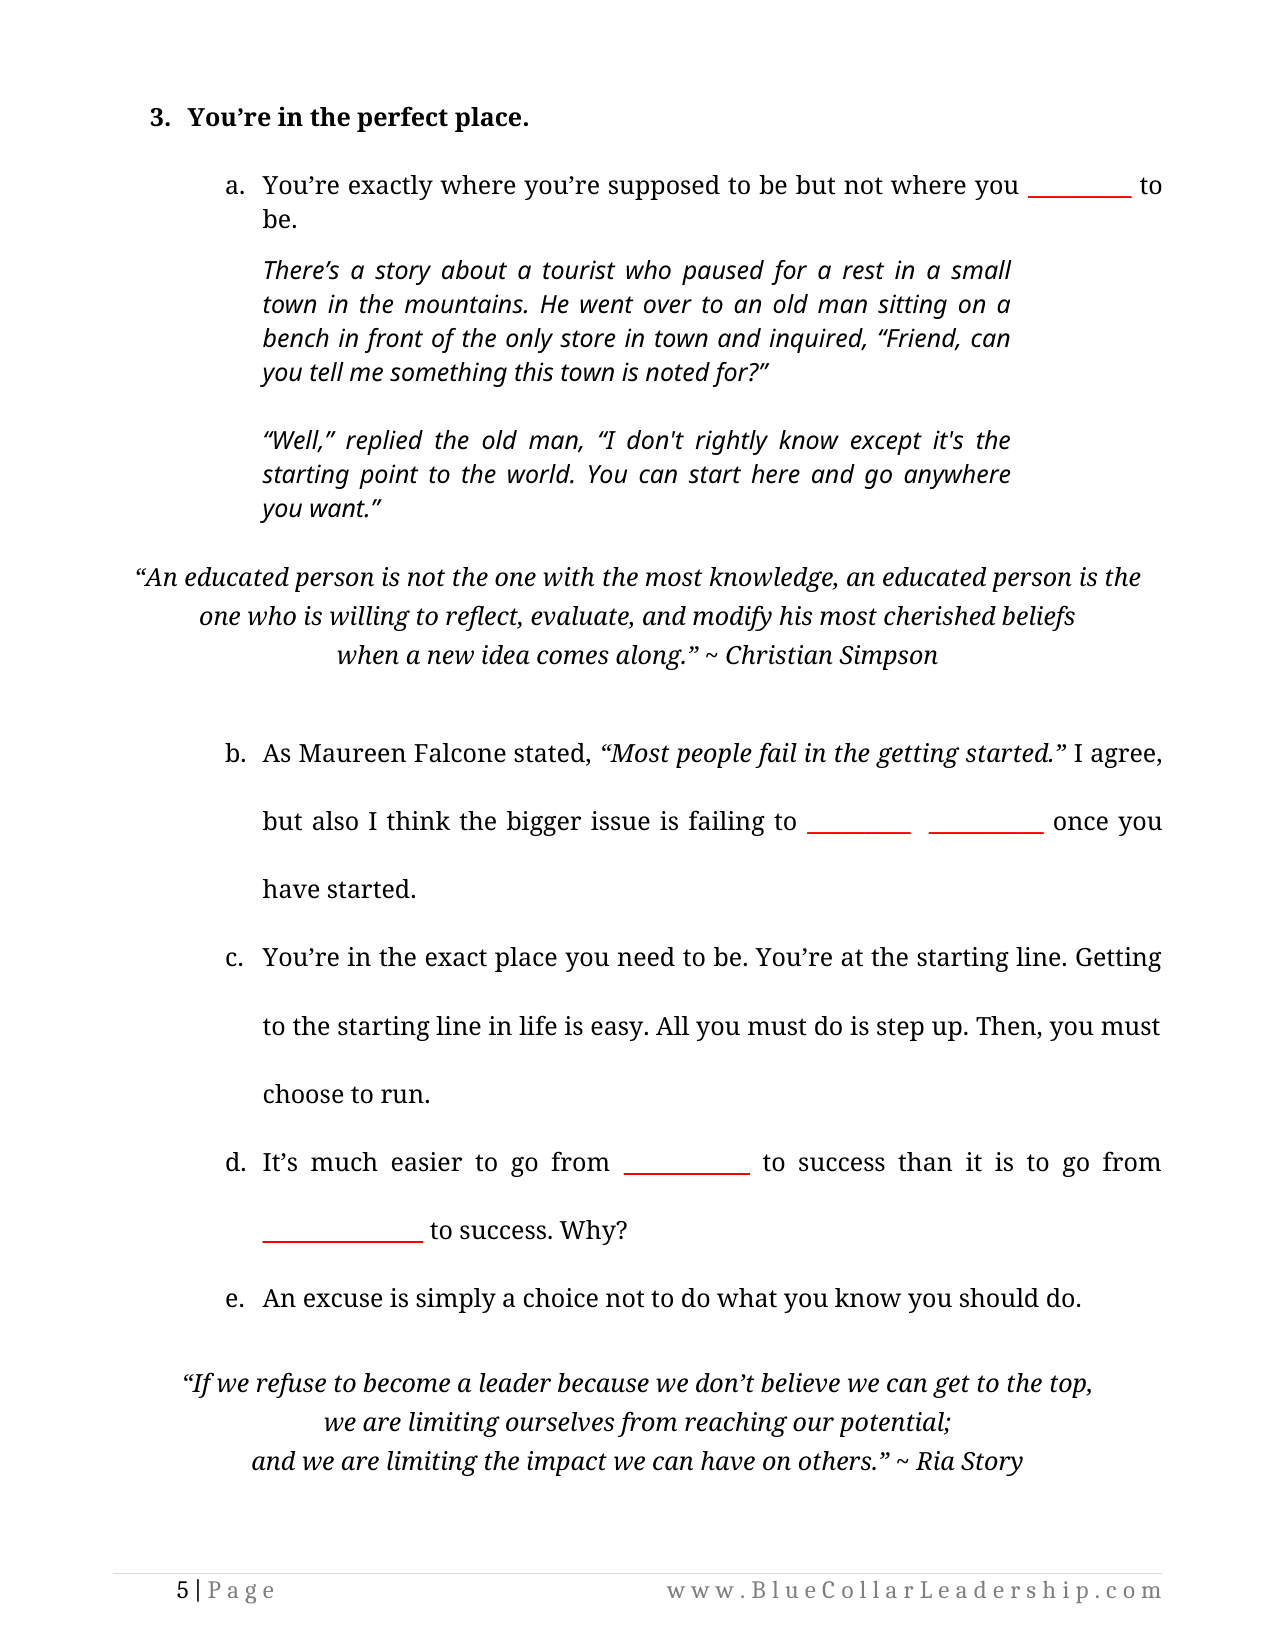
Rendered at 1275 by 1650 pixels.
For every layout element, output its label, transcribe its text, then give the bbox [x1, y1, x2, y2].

list An excuse is simply a choice not to do what you know you should do. [225, 1281, 1162, 1315]
text “An educated person is not the one with the most knowledge, an educated person is the one who is willing to reflect, evaluate, and modify his most cherished beliefs [112, 559, 1162, 632]
text we are limiting ourselves from reaching our potential; [112, 1405, 1162, 1439]
list You’re in the perfect place. [150, 100, 1162, 134]
list It’s much easier to go from ___________ to success than it is to go from ______________ to success. Why? [225, 1144, 1162, 1247]
text and we are limiting the impact we can have on others.” ~ Ria Story [112, 1444, 1162, 1478]
text “Well,” replied the old man, “I don't rightly know except it's the starting point to the world. You can start here and go anywhere you want.” [262, 423, 1012, 525]
text “If we refuse to become a leader because we don’t believe we can get to the top, [112, 1366, 1162, 1399]
text There’s a story about a tourist who paused for a rest in a small town in the mountains. He went over to an old man sitting on a bench in front of the only store in town and inquired, “Friend, can you tell me something this town is noted for?” [262, 253, 1012, 389]
list You’re in the exact place you need to be. You’re at the starting line. Getting to the starting line in life is easy. All you must do is step up. Then, you must choose to run. [225, 940, 1162, 1110]
list You’re exactly where you’re supposed to be but not where you _________ to be. [225, 168, 1162, 236]
list As Maureen Falcone stated, “Most people fail in the getting started.” I agree, but also I think the bigger issue is failing to _________ __________ once you have started. [225, 736, 1162, 906]
text when a new idea comes along.” ~ Christian Simpson [112, 637, 1162, 672]
